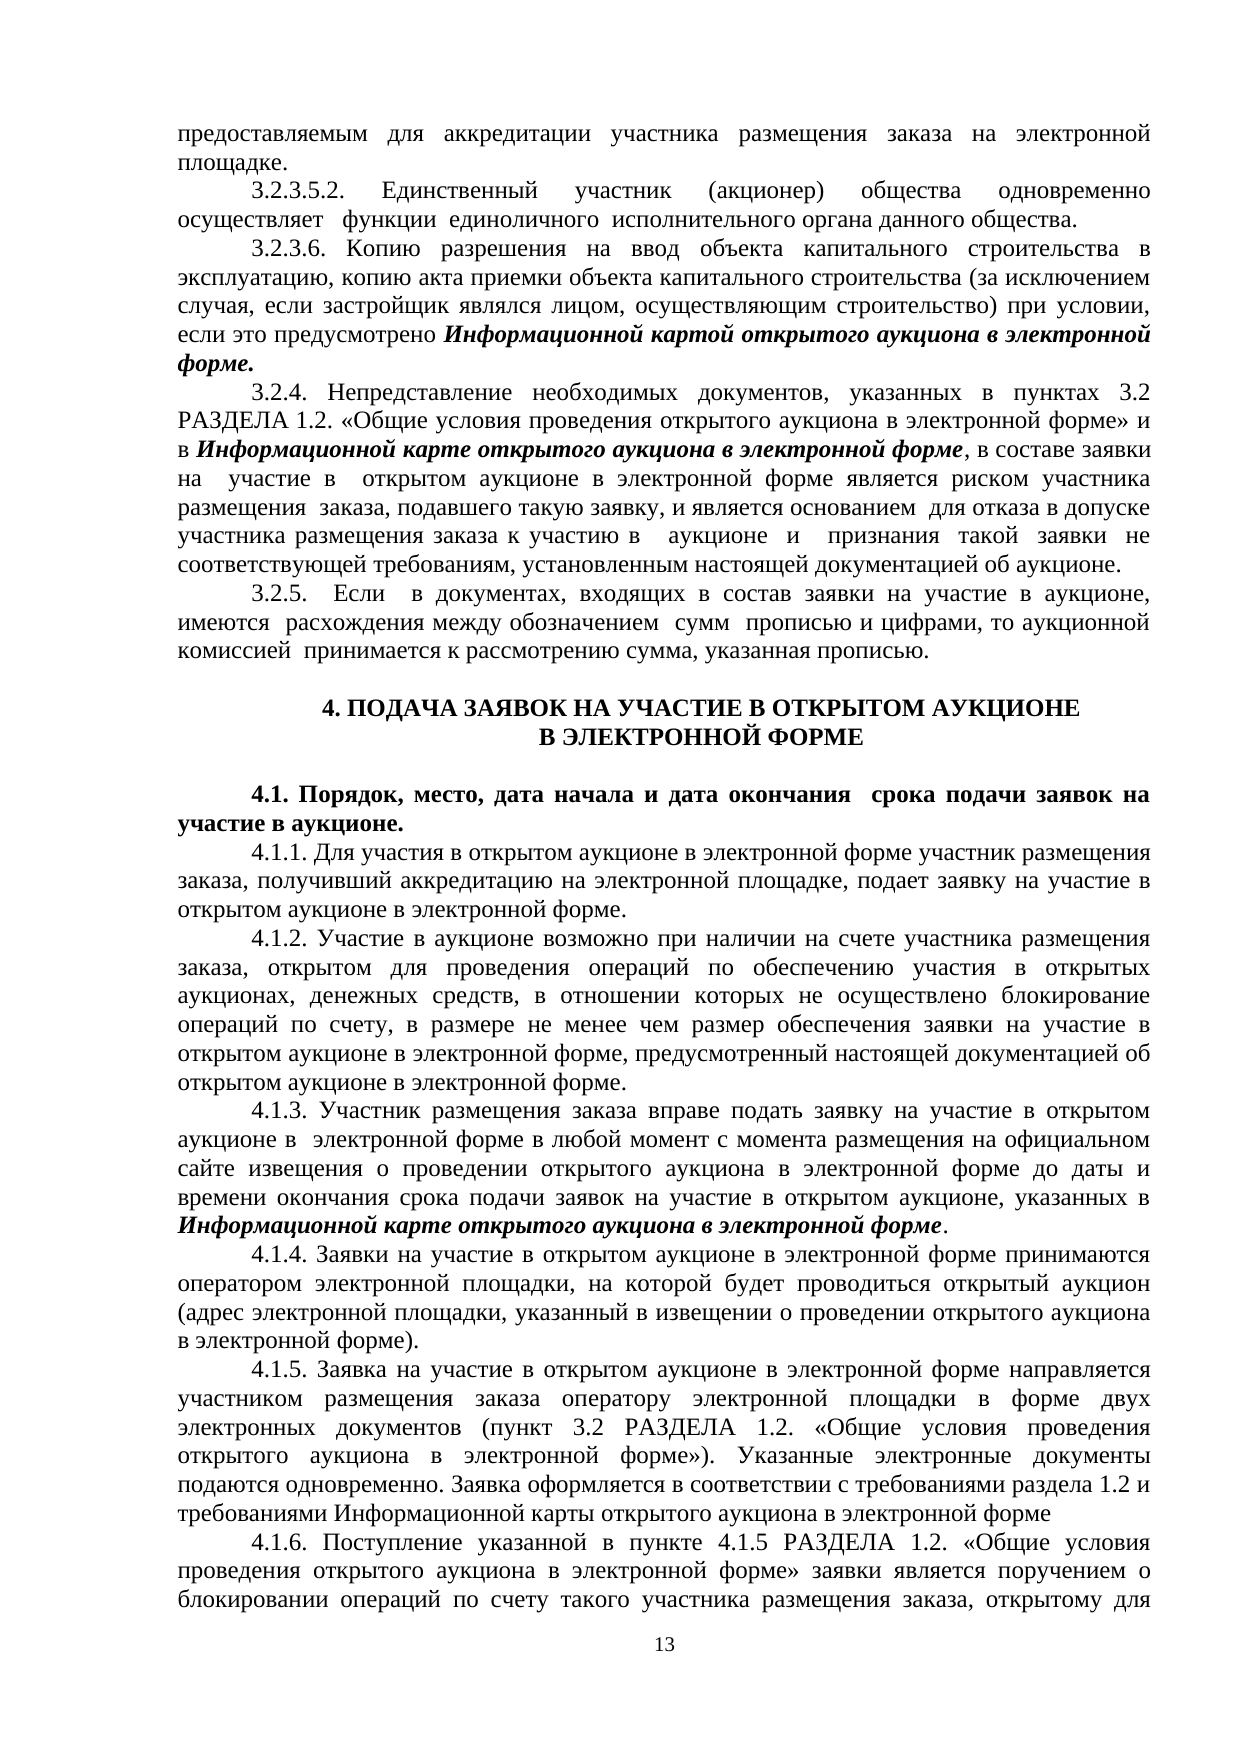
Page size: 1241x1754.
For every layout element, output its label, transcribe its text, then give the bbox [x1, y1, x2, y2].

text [177, 1527, 1152, 1613]
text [177, 118, 1152, 176]
text 4.1.2. Участие в аукционе возможно при наличии на счете участника размещения заказа, открытом для проведения операций по обеспечению участия в открытых аукционах, денежных средств, в отношении которых не осуществлено блокирование операций по счету, в размере не менее чем размер обеспечения заявки на участие в открытом аукционе в электронной форме, предусмотренный настоящей документацией об открытом аукционе в электронной форме. [177, 923, 1152, 1096]
text 3.2.3.5.2. Единственный участник (акционер) общества одновременно осуществляет функции единоличного исполнительного органа данного общества. [177, 176, 1152, 233]
text 4.1.4. Заявки на участие в открытом аукционе в электронной форме принимаются оператором электронной площадки, на которой будет проводиться открытый аукцион (адрес электронной площадки, указанный в извещении о проведении открытого аукциона в электронной форме). [177, 1239, 1152, 1354]
text 3.2.5. Если в документах, входящих в состав заявки на участие в аукционе, имеются расхождения между обозначением сумм прописью и цифрами, то аукционной комиссией принимается к рассмотрению сумма, указанная прописью. [177, 578, 1152, 664]
text 4.1.1. Для участия в открытом аукционе в электронной форме участник размещения заказа, получивший аккредитацию на электронной площадке, подает заявку на участие в открытом аукционе в электронной форме. [177, 837, 1152, 923]
text В ЭЛЕКТРОННОЙ ФОРМЕ [177, 722, 1152, 751]
text 4.1.3. Участник размещения заказа вправе подать заявку на участие в открытом аукционе в электронной форме в любой момент с момента размещения на официальном сайте извещения о проведении открытого аукциона в электронной форме до даты и времени окончания срока подачи заявок на участие в открытом аукционе, указанных в Информационной карте открытого аукциона в электронной форме. [177, 1096, 1152, 1239]
text 4.1. Порядок, место, дата начала и дата окончания срока подачи заявок на участие в аукционе. [177, 779, 1152, 837]
text 4.1.5. Заявка на участие в открытом аукционе в электронной форме направляется участником размещения заказа оператору электронной площадки в форме двух электронных документов (пункт 3.2 РАЗДЕЛА 1.2. «Общие условия проведения открытого аукциона в электронной форме»). Указанные электронные документы подаются одновременно. Заявка оформляется в соответствии с требованиями раздела 1.2 и требованиями Информационной карты открытого аукциона в электронной форме [177, 1354, 1152, 1527]
text 4. ПОДАЧА ЗАЯВОК НА УЧАСТИЕ В ОТКРЫТОМ АУКЦИОНЕ [177, 693, 1152, 722]
text 3.2.3.6. Копию разрешения на ввод объекта капитального строительства в эксплуатацию, копию акта приемки объекта капитального строительства (за исключением случая, если застройщик являлся лицом, осуществляющим строительство) при условии, если это предусмотрено Информационной картой открытого аукциона в электронной форме. [177, 233, 1152, 377]
text 3.2.4. Непредставление необходимых документов, указанных в пунктах 3.2 РАЗДЕЛА 1.2. «Общие условия проведения открытого аукциона в электронной форме» и в Информационной карте открытого аукциона в электронной форме, в составе заявки на участие в открытом аукционе в электронной форме является риском участника размещения заказа, подавшего такую заявку, и является основанием для отказа в допуске участника размещения заказа к участию в аукционе и признания такой заявки не соответствующей требованиям, установленным настоящей документацией об аукционе. [177, 377, 1152, 578]
